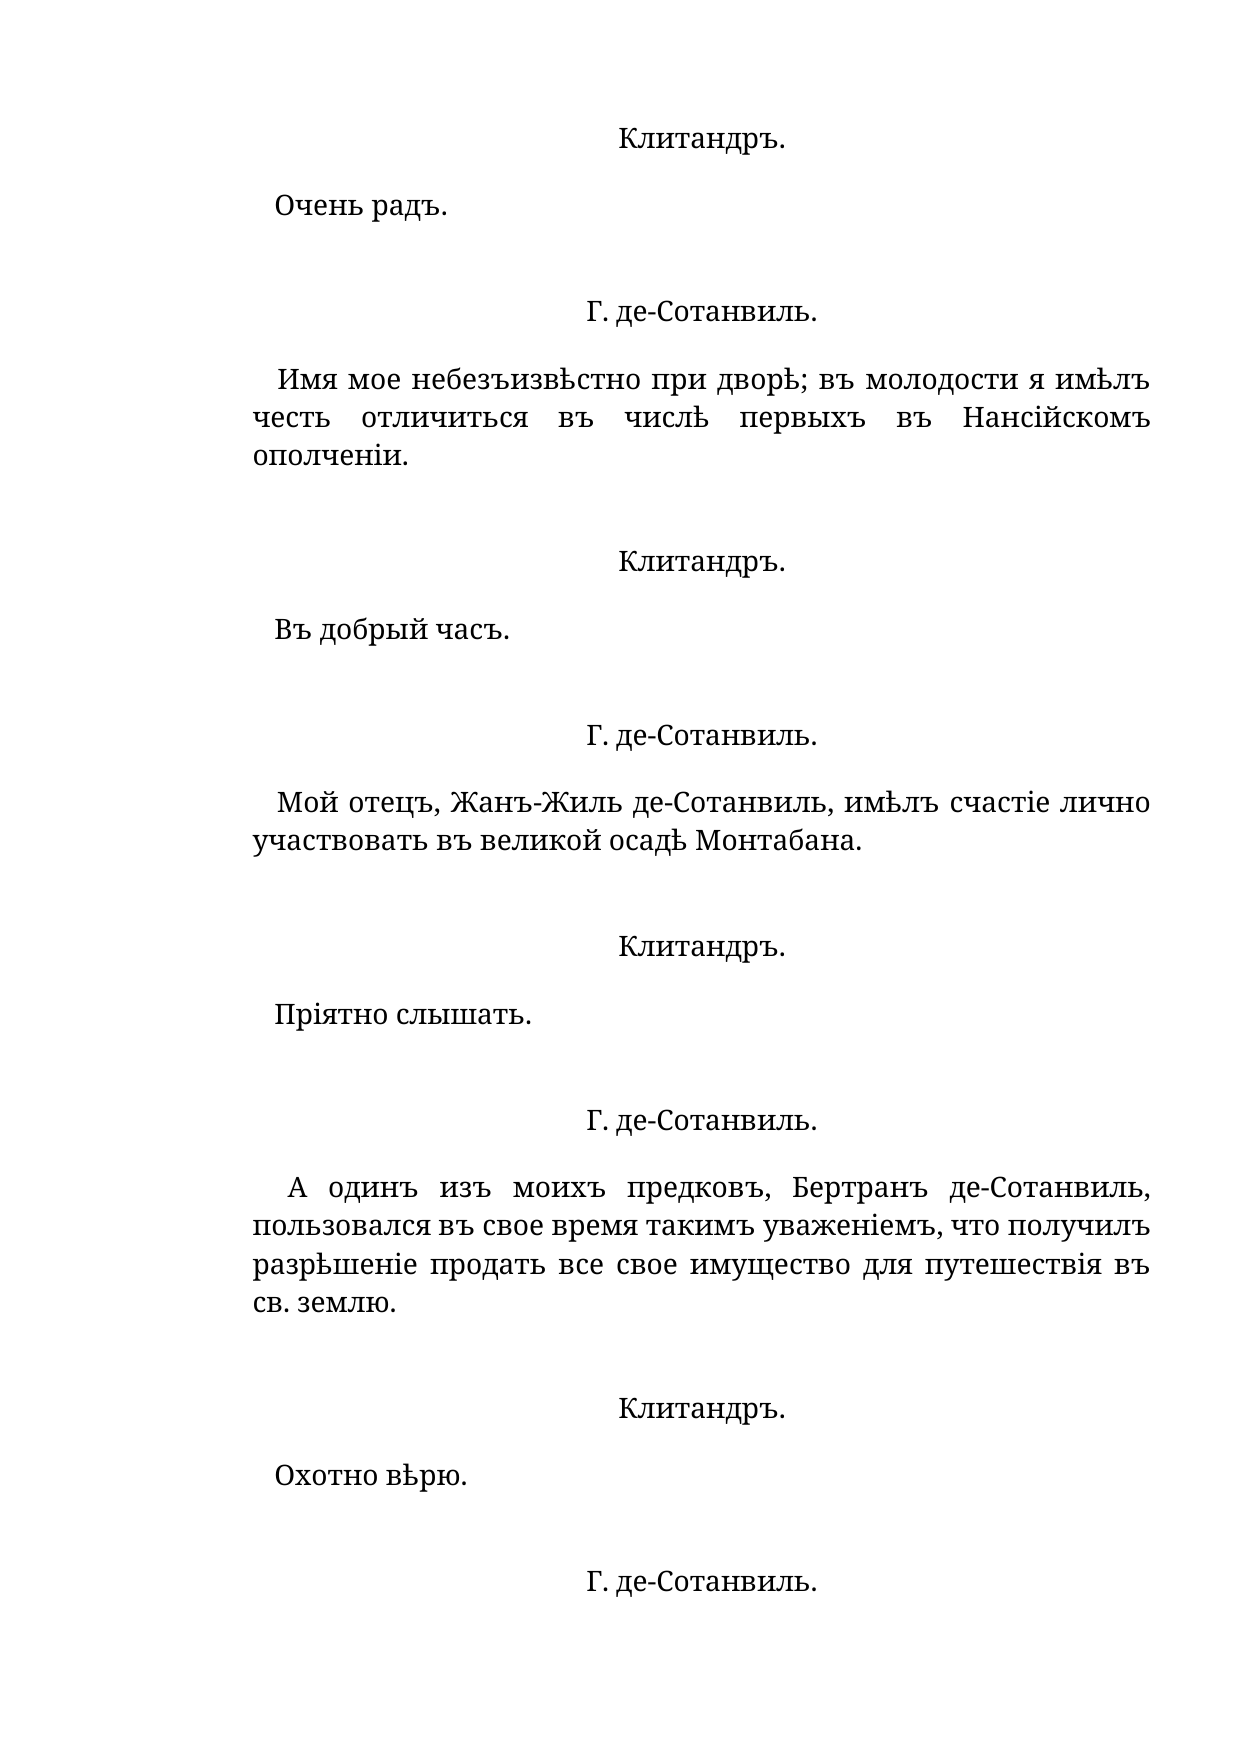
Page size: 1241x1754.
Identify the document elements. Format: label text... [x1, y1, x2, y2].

text Клитандръ. [252, 926, 1152, 965]
text Г. де-Сотанвиль. [252, 715, 1152, 753]
text Клитандръ. [252, 1388, 1152, 1426]
text Имя мое небезъизвѣстно при дворѣ; въ молодости я имѣлъ честь отличиться въ числѣ первыхъ въ Нансійскомъ ополченіи. [252, 359, 1152, 474]
text Клитандръ. [252, 541, 1152, 580]
text А одинъ изъ моихъ предковъ, Бертранъ де-Сотанвиль, пользовался въ свое время такимъ уваженіемъ, что получилъ разрѣшеніе продать все свое имущество для путешествія въ св. землю. [252, 1167, 1152, 1321]
text Г. де-Сотанвиль. [252, 291, 1152, 330]
text Въ добрый часъ. [252, 609, 1152, 647]
text Клитандръ. [252, 118, 1152, 156]
text Охотно вѣрю. [252, 1456, 1152, 1494]
text Г. де-Сотанвиль. [252, 1100, 1152, 1138]
text Мой отецъ, Жанъ-Жиль де-Сотанвиль, имѣлъ счастіе лично участвовать въ великой осадѣ Монтабана. [252, 782, 1152, 859]
text Очень радъ. [252, 186, 1152, 224]
text Пріятно слышать. [252, 994, 1152, 1032]
text Г. де-Сотанвиль. [252, 1561, 1152, 1600]
